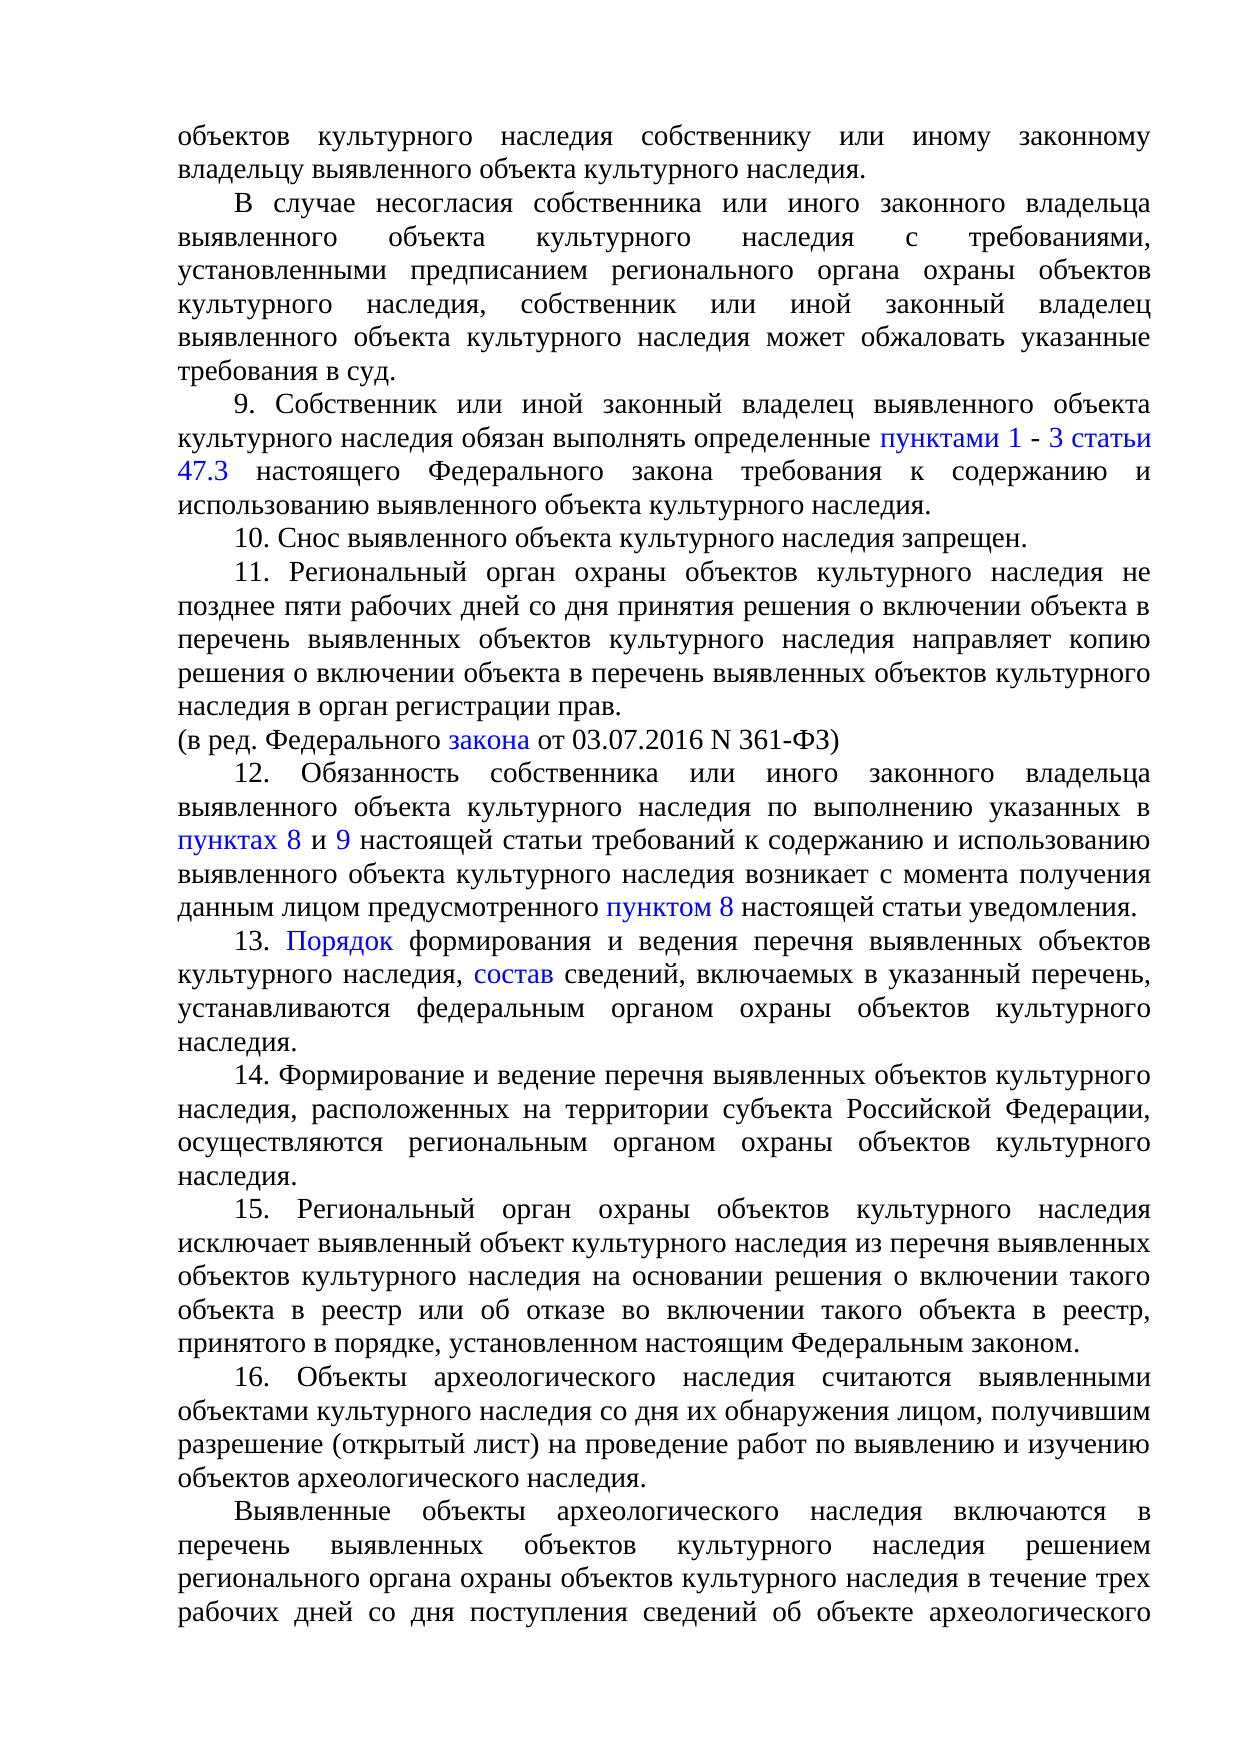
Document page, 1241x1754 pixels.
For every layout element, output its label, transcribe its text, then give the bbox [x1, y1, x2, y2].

text 11. Региональный орган охраны объектов культурного наследия не позднее пяти рабочих дней со дня принятия решения о включении объекта в перечень выявленных объектов культурного наследия направляет копию решения о включении объекта в перечень выявленных объектов культурного наследия в орган регистрации прав. [177, 554, 1152, 722]
text 12. Обязанность собственника или иного законного владельца выявленного объекта культурного наследия по выполнению указанных в пунктах 8 и 9 настоящей статьи требований к содержанию и использованию выявленного объекта культурного наследия возникает с момента получения данным лицом предусмотренного пунктом 8 настоящей статьи уведомления. [177, 755, 1152, 923]
text 16. Объекты археологического наследия считаются выявленными объектами культурного наследия со дня их обнаружения лицом, получившим разрешение (открытый лист) на проведение работ по выявлению и изучению объектов археологического наследия. [177, 1359, 1152, 1493]
text 15. Региональный орган охраны объектов культурного наследия исключает выявленный объект культурного наследия из перечня выявленных объектов культурного наследия на основании решения о включении такого объекта в реестр или об отказе во включении такого объекта в реестр, принятого в порядке, установленном настоящим Федеральным законом. [177, 1191, 1152, 1359]
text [177, 1493, 1152, 1627]
text 13. Порядок формирования и ведения перечня выявленных объектов культурного наследия, состав сведений, включаемых в указанный перечень, устанавливаются федеральным органом охраны объектов культурного наследия. [177, 923, 1152, 1057]
text 9. Собственник или иной законный владелец выявленного объекта культурного наследия обязан выполнять определенные пунктами 1 - 3 статьи 47.3 настоящего Федерального закона требования к содержанию и использованию выявленного объекта культурного наследия. [177, 386, 1152, 521]
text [177, 118, 1152, 185]
text 10. Снос выявленного объекта культурного наследия запрещен. [177, 521, 1152, 554]
text В случае несогласия собственника или иного законного владельца выявленного объекта культурного наследия с требованиями, установленными предписанием регионального органа охраны объектов культурного наследия, собственник или иной законный владелец выявленного объекта культурного наследия может обжаловать указанные требования в суд. [177, 185, 1152, 386]
text (в ред. Федерального закона от 03.07.2016 N 361-ФЗ) [177, 722, 1152, 755]
text 14. Формирование и ведение перечня выявленных объектов культурного наследия, расположенных на территории субъекта Российской Федерации, осуществляются региональным органом охраны объектов культурного наследия. [177, 1057, 1152, 1191]
